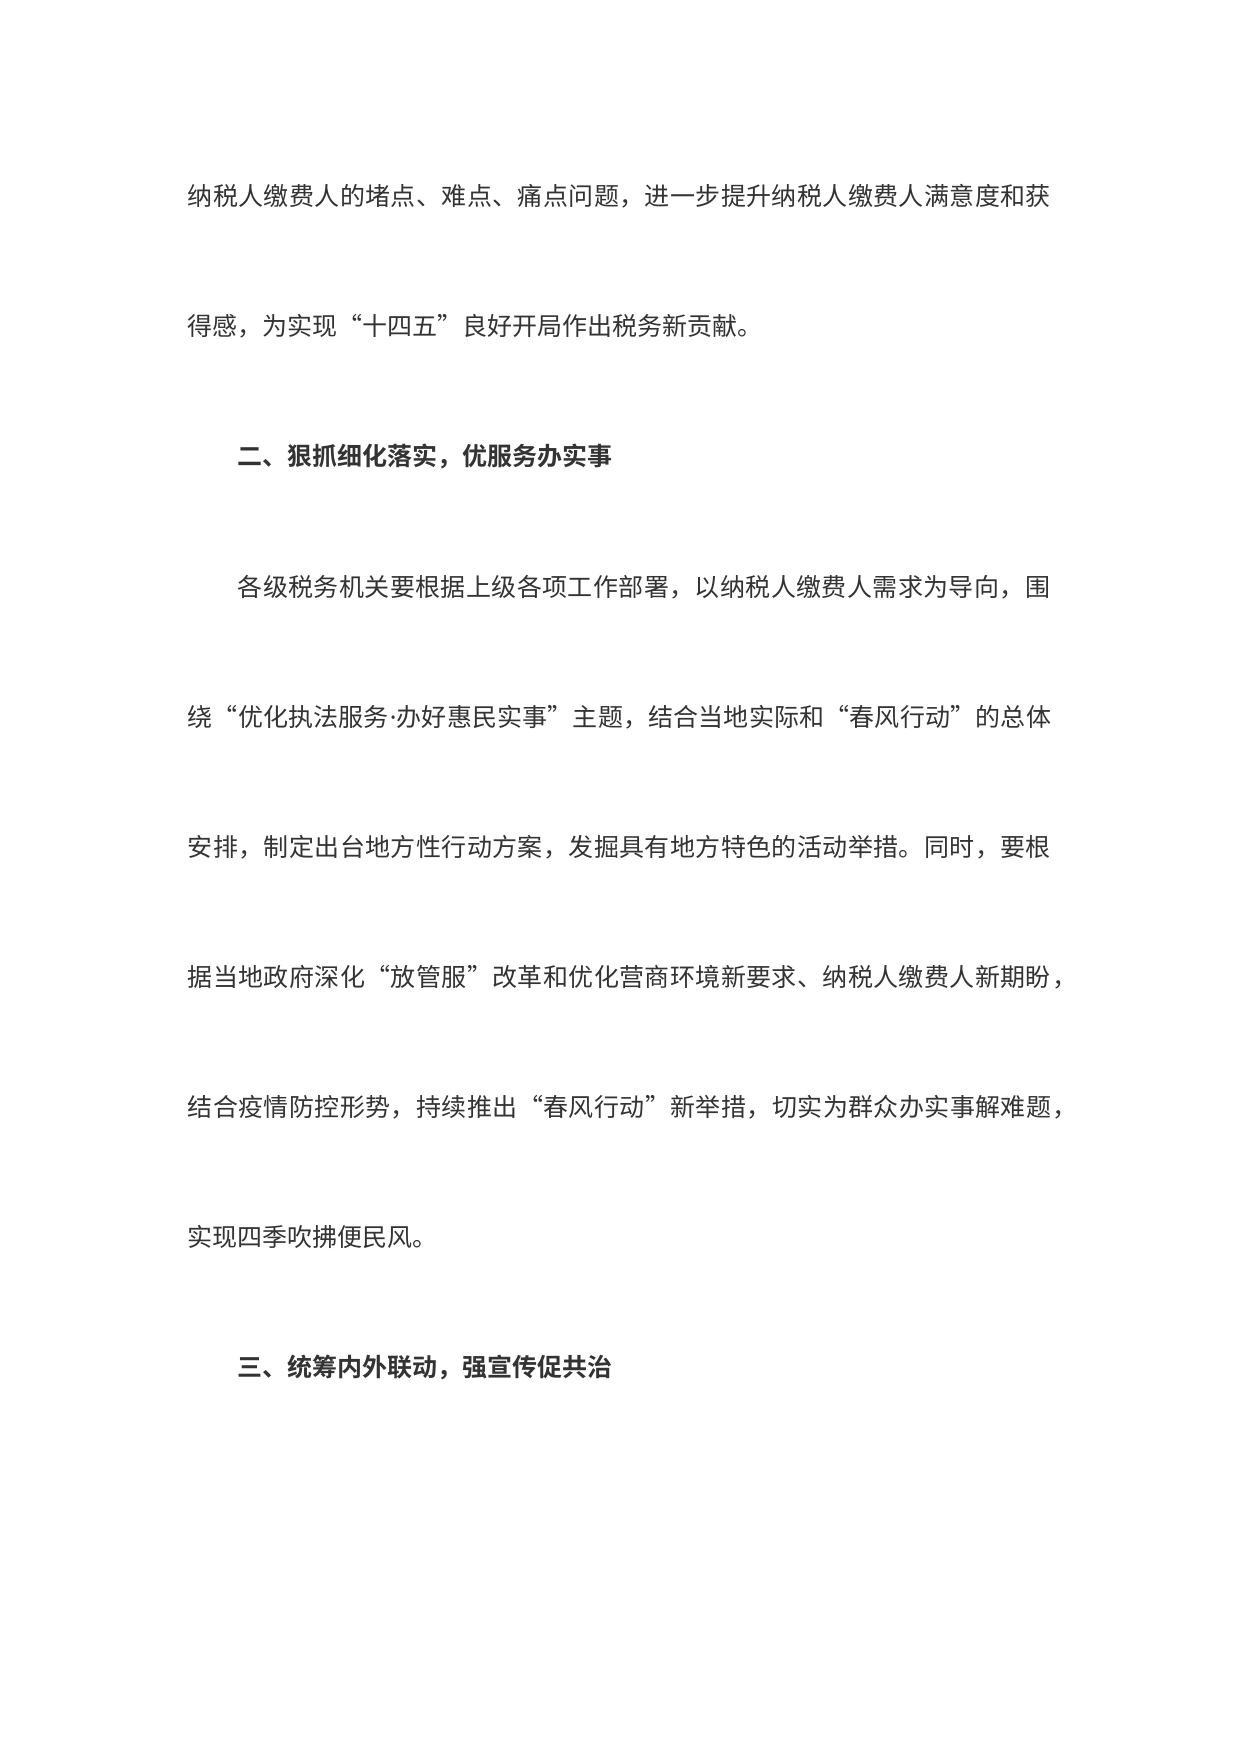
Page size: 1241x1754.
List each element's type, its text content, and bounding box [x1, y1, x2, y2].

text 三、统筹内外联动，强宣传促共治 [187, 1333, 1053, 1398]
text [187, 162, 1053, 357]
text 各级税务机关要根据上级各项工作部署，以纳税人缴费人需求为导向，围绕“优化执法服务·办好惠民实事”主题，结合当地实际和“春风行动”的总体安排，制定出台地方性行动方案，发掘具有地方特色的活动举措。同时，要根据当地政府深化“放管服”改革和优化营商环境新要求、纳税人缴费人新期盼，结合疫情防控形势，持续推出“春风行动”新举措，切实为群众办实事解难题，实现四季吹拂便民风。 [187, 553, 1053, 1268]
text 二、狠抓细化落实，优服务办实事 [187, 422, 1053, 487]
